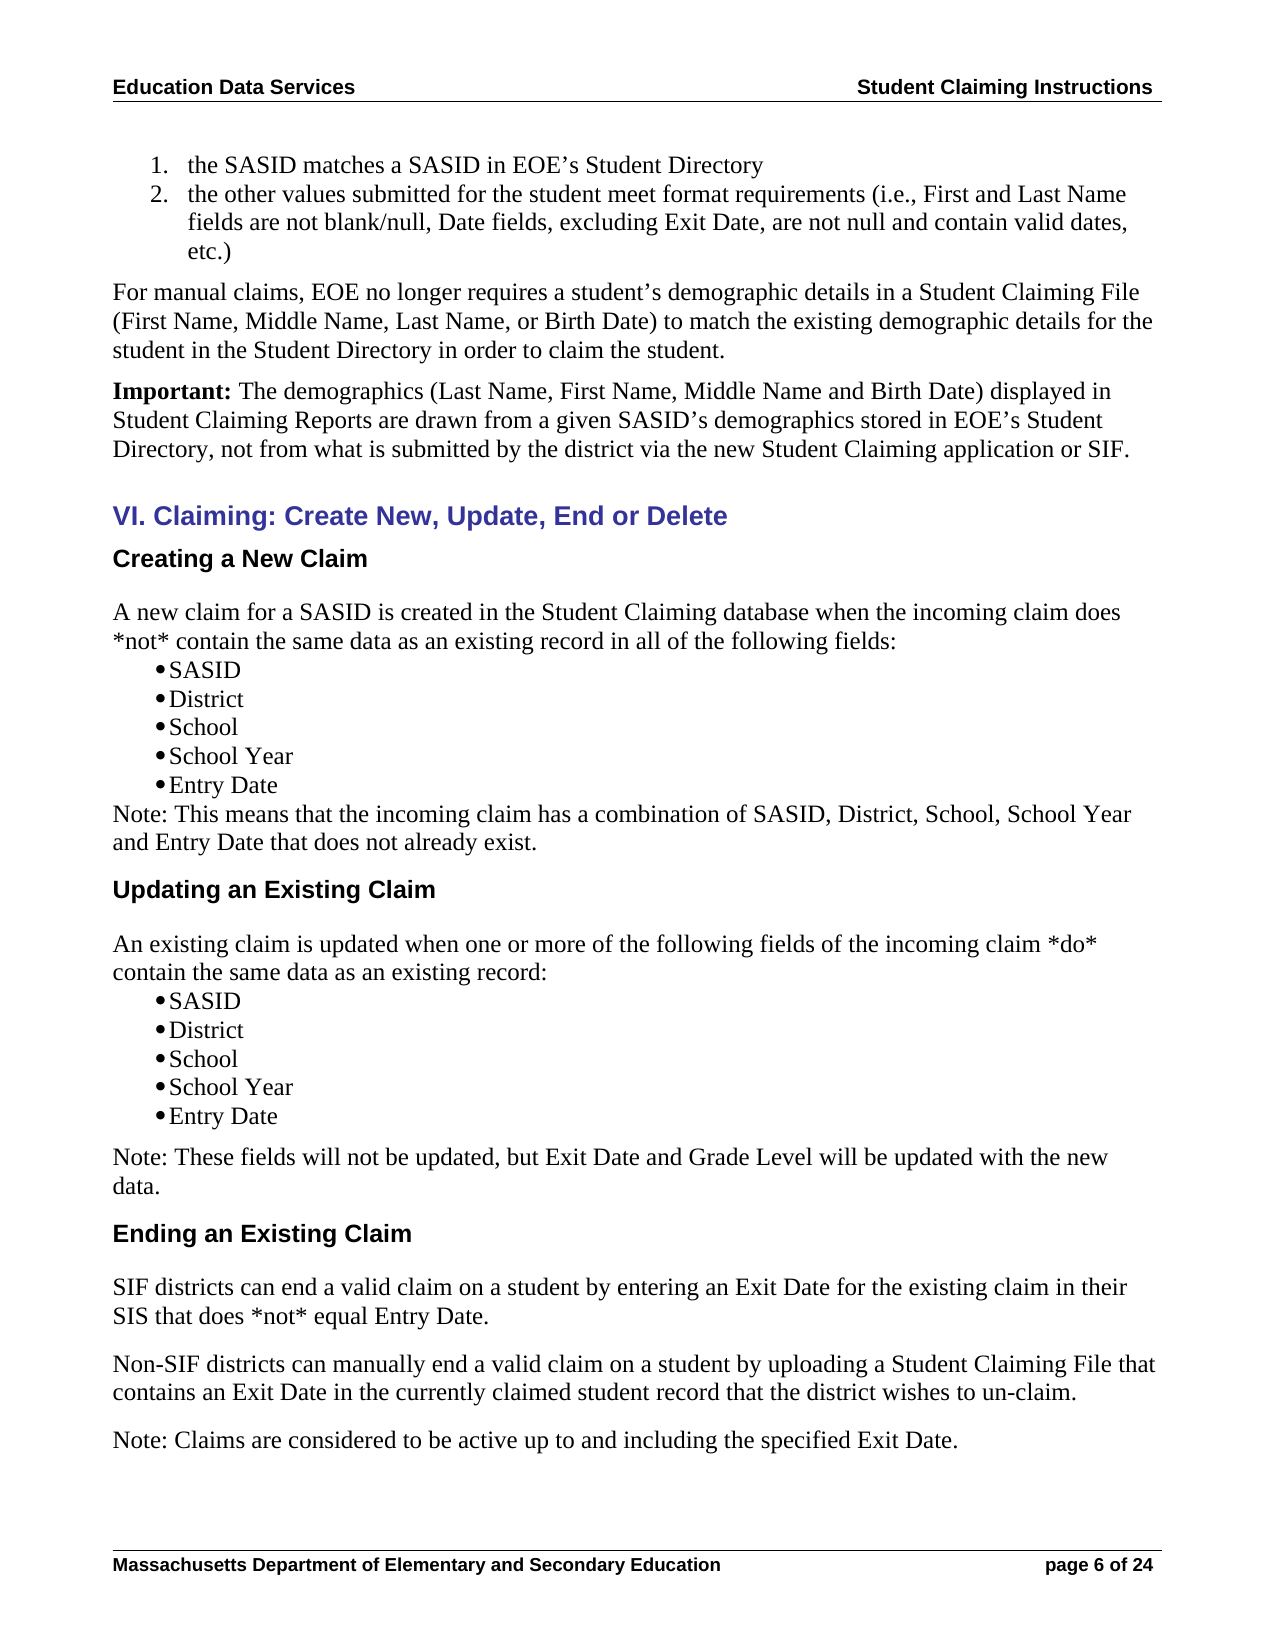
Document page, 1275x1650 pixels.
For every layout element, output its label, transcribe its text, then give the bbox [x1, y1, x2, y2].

list School Year [156, 741, 1162, 770]
list SASID [156, 986, 1162, 1015]
subtitle VI. Claiming: Create New, Update, End or Delete [112, 500, 1162, 531]
list School [156, 1044, 1162, 1072]
text Creating a New Claim [112, 544, 1162, 572]
list the SASID matches a SASID in EOE’s Student Directory [150, 150, 1162, 179]
list Note: Claims are considered to be active up to and including the specified Exit Date. [112, 1425, 1162, 1454]
list the other values submitted for the student meet format requirements (i.e., First and Last Name fields are not blank/null, Date fields, excluding Exit Date, are not null and contain valid dates, etc.) [150, 179, 1162, 265]
list SIF districts can end a valid claim on a student by entering an Exit Date for the existing claim in their SIS that does *not* equal Entry Date. [112, 1272, 1162, 1330]
list SASID [156, 655, 1162, 684]
list Entry Date [156, 770, 1162, 799]
list Entry Date [156, 1101, 1162, 1130]
list A new claim for a SASID is created in the Student Claiming database when the incoming claim does *not* contain the same data as an existing record in all of the following fields: [112, 597, 1162, 655]
list Note: These fields will not be updated, but Exit Date and Grade Level will be updated with the new data. [112, 1142, 1162, 1200]
list District [156, 684, 1162, 712]
list An existing claim is updated when one or more of the following fields of the incoming claim *do* contain the same data as an existing record: [112, 929, 1162, 986]
list Note: This means that the incoming claim has a combination of SASID, District, School, School Year and Entry Date that does not already exist. [112, 799, 1162, 856]
list District [156, 1015, 1162, 1044]
text For manual claims, EOE no longer requires a student’s demographic details in a Student Claiming File (First Name, Middle Name, Last Name, or Birth Date) to match the existing demographic details for the student in the Student Directory in order to claim the student. [112, 277, 1162, 364]
text Updating an Existing Claim [112, 875, 1162, 904]
list School [156, 712, 1162, 741]
text Important: The demographics (Last Name, First Name, Middle Name and Birth Date) displayed in Student Claiming Reports are drawn from a given SASID’s demographics stored in EOE’s Student Directory, not from what is submitted by the district via the new Student Claiming application or SIF. [112, 376, 1162, 462]
list Non-SIF districts can manually end a valid claim on a student by uploading a Student Claiming File that contains an Exit Date in the currently claimed student record that the district wishes to un-claim. [112, 1349, 1162, 1406]
list School Year [156, 1072, 1162, 1101]
text Ending an Existing Claim [112, 1219, 1162, 1247]
